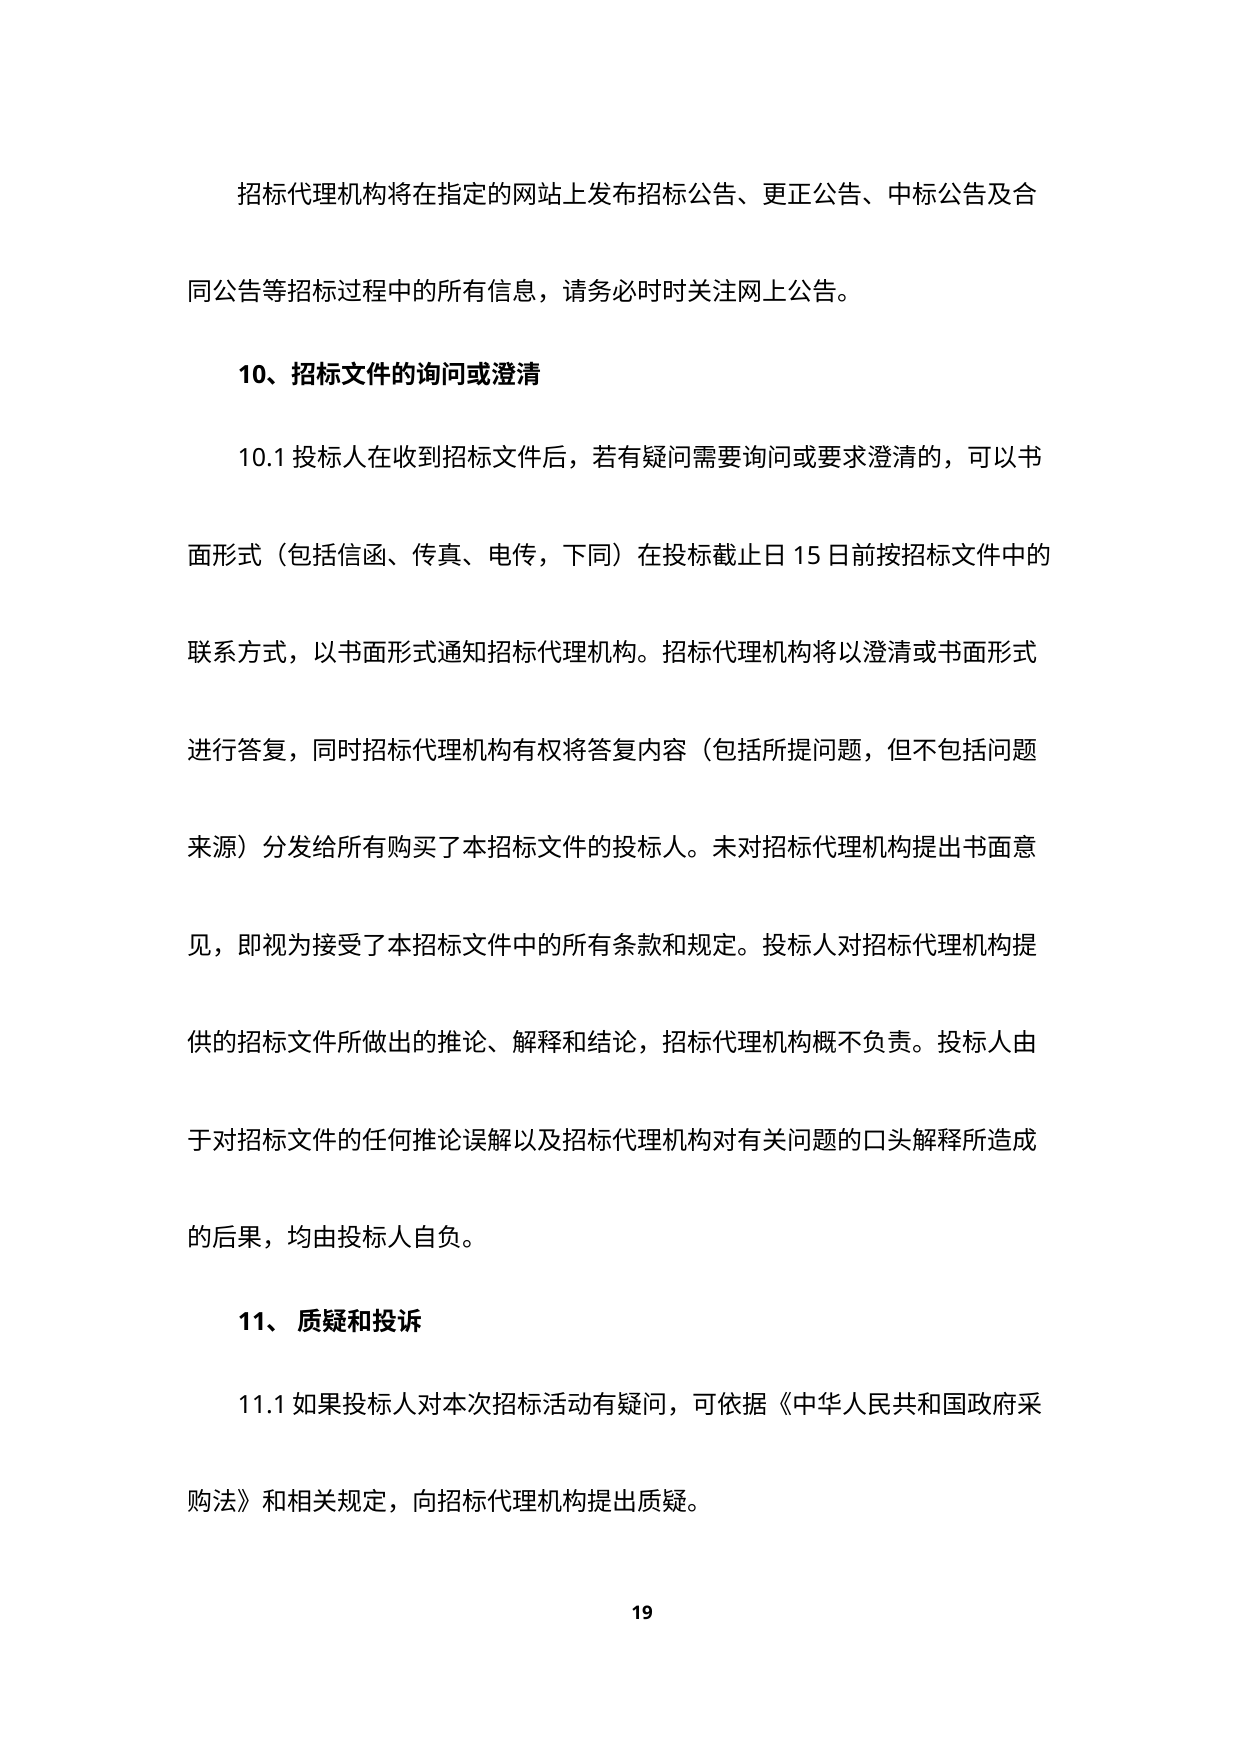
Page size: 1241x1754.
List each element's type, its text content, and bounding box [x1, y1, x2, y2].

text 10.1投标人在收到招标文件后，若有疑问需要询问或要求澄清的，可以书面形式（包括信函、传真、电传，下同）在投标截止日15日前按招标文件中的联系方式，以书面形式通知招标代理机构。招标代理机构将以澄清或书面形式进行答复，同时招标代理机构有权将答复内容（包括所提问题，但不包括问题来源）分发给所有购买了本招标文件的投标人。未对招标代理机构提出书面意见，即视为接受了本招标文件中的所有条款和规定。投标人对招标代理机构提供的招标文件所做出的推论、解释和结论，招标代理机构概不负责。投标人由于对招标文件的任何推论误解以及招标代理机构对有关问题的口头解释所造成的后果，均由投标人自负。 [187, 423, 1053, 1268]
text 11.1如果投标人对本次招标活动有疑问，可依据《中华人民共和国政府采购法》和相关规定，向招标代理机构提出质疑。 [187, 1370, 1053, 1532]
text 11、 质疑和投诉 [187, 1287, 1053, 1352]
text 招标代理机构将在指定的网站上发布招标公告、更正公告、中标公告及合同公告等招标过程中的所有信息，请务必时时关注网上公告。 [187, 160, 1053, 322]
text 10、招标文件的询问或澄清 [187, 340, 1053, 405]
